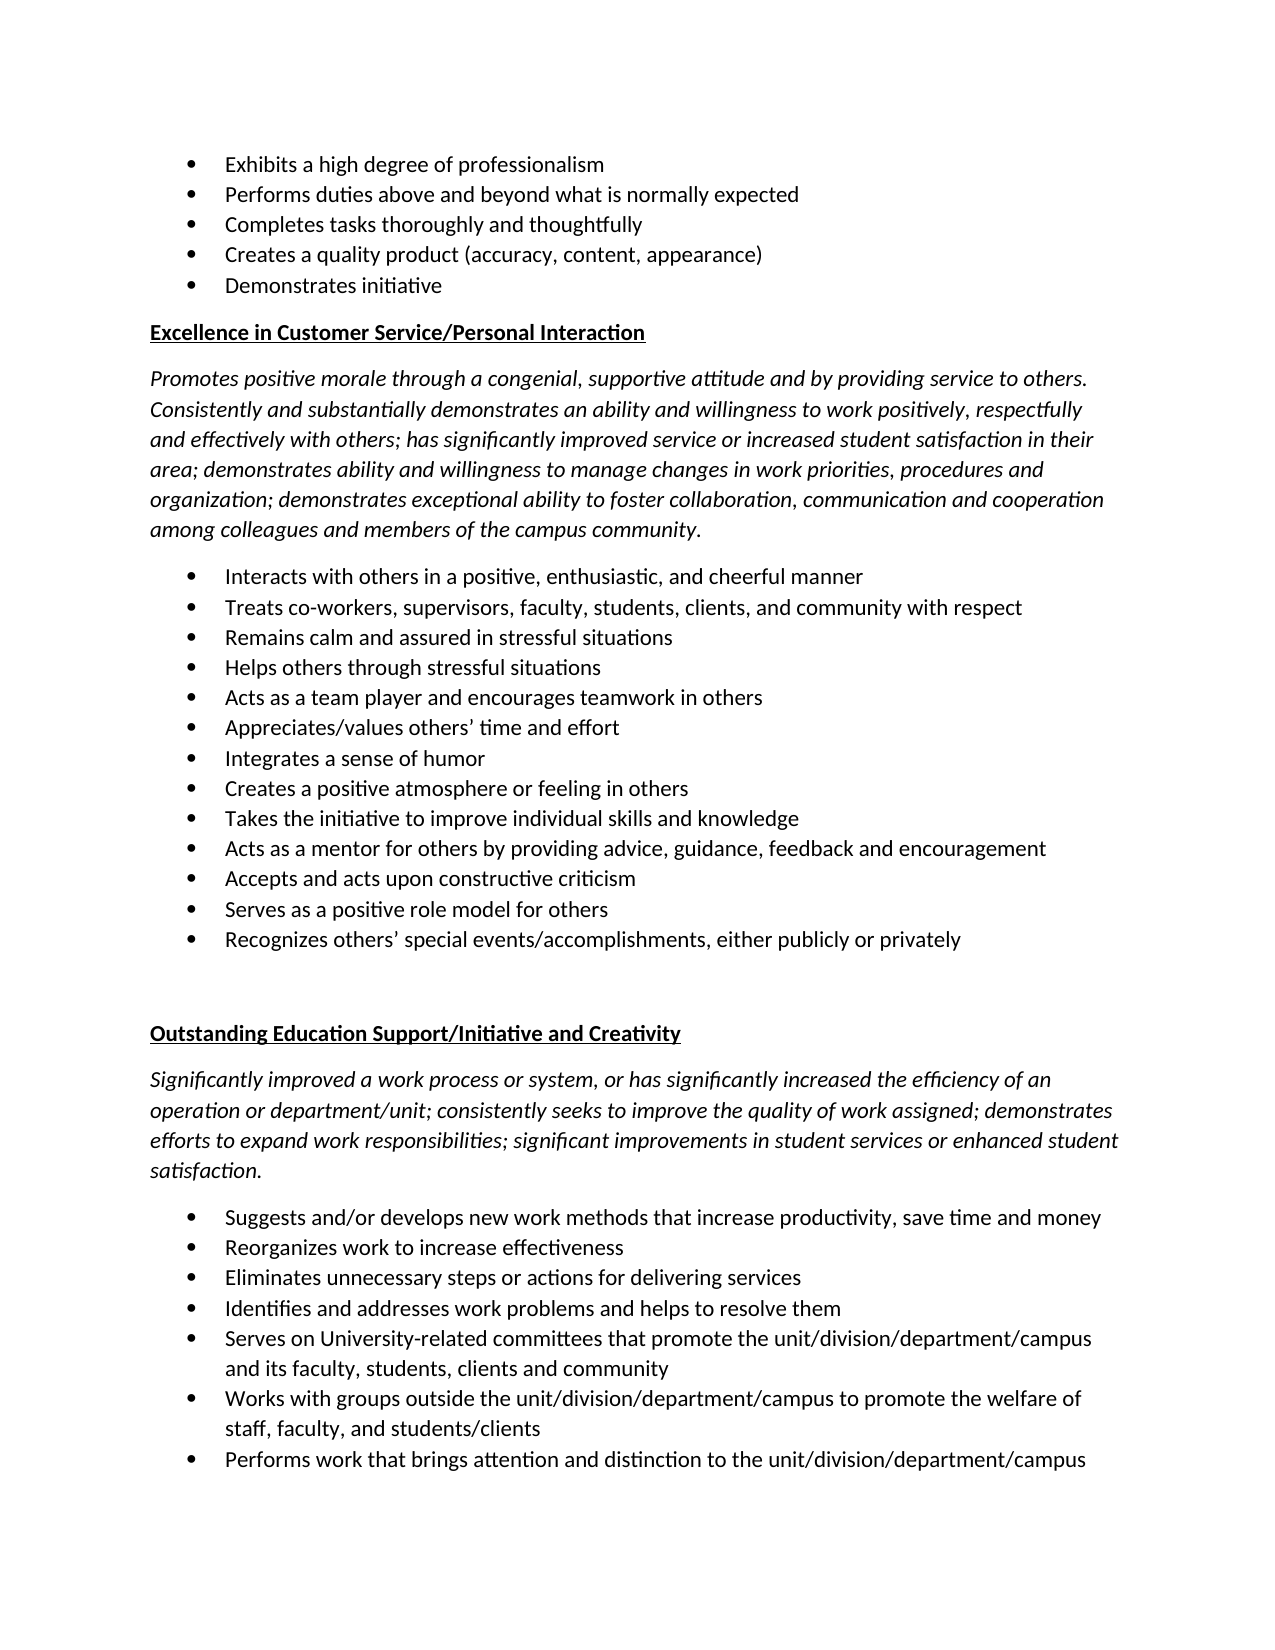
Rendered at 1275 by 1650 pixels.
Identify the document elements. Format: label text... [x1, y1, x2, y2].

text Promotes positive morale through a congenial, supportive attitude and by providing service to others. Consistently and substantially demonstrates an ability and willingness to work positively, respectfully and effectively with others; has significantly improved service or increased student satisfaction in their area; demonstrates ability and willingness to manage changes in work priorities, procedures and organization; demonstrates exceptional ability to foster collaboration, communication and cooperation among colleagues and members of the campus community. [150, 364, 1125, 544]
list Performs duties above and beyond what is normally expected [187, 180, 1125, 208]
list Helps others through stressful situations [187, 653, 1125, 681]
text Excellence in Customer Service/Personal Interaction [150, 318, 1125, 346]
list Treats co-workers, supervisors, faculty, students, clients, and community with respect [187, 593, 1125, 621]
list Accepts and acts upon constructive criticism [187, 864, 1125, 893]
list Works with groups outside the unit/division/department/campus to promote the welfare of staff, faculty, and students/clients [187, 1384, 1125, 1443]
list Identifies and addresses work problems and helps to resolve them [187, 1294, 1125, 1322]
list Recognizes others’ special events/accomplishments, either publicly or privately [187, 925, 1125, 953]
list Demonstrates initiative [187, 271, 1125, 299]
list Integrates a sense of humor [187, 744, 1125, 772]
list Exhibits a high degree of professionalism [187, 150, 1125, 178]
text Significantly improved a work process or system, or has significantly increased the efficiency of an operation or department/unit; consistently seeks to improve the quality of work assigned; demonstrates efforts to expand work responsibilities; significant improvements in student services or enhanced student satisfaction. [150, 1066, 1125, 1184]
list Remains calm and assured in stressful situations [187, 623, 1125, 651]
list Creates a positive atmosphere or feeling in others [187, 774, 1125, 802]
list Eliminates unnecessary steps or actions for delivering services [187, 1263, 1125, 1292]
list Performs work that brings attention and distinction to the unit/division/department/campus [187, 1445, 1125, 1473]
list Reorganizes work to increase effectiveness [187, 1233, 1125, 1261]
text Outstanding Education Support/Initiative and Creativity [150, 1019, 1125, 1047]
list Acts as a team player and encourages teamwork in others [187, 683, 1125, 711]
list Serves on University-related committees that promote the unit/division/department/campus and its faculty, students, clients and community [187, 1324, 1125, 1382]
list Completes tasks thoroughly and thoughtfully [187, 210, 1125, 238]
list Interacts with others in a positive, enthusiastic, and cheerful manner [187, 562, 1125, 591]
list Suggests and/or develops new work methods that increase productivity, save time and money [187, 1203, 1125, 1231]
list Takes the initiative to improve individual skills and knowledge [187, 804, 1125, 832]
list Acts as a mentor for others by providing advice, guidance, feedback and encouragement [187, 834, 1125, 862]
list Creates a quality product (accuracy, content, appearance) [187, 241, 1125, 269]
list Serves as a positive role model for others [187, 895, 1125, 923]
list Appreciates/values others’ time and effort [187, 713, 1125, 742]
